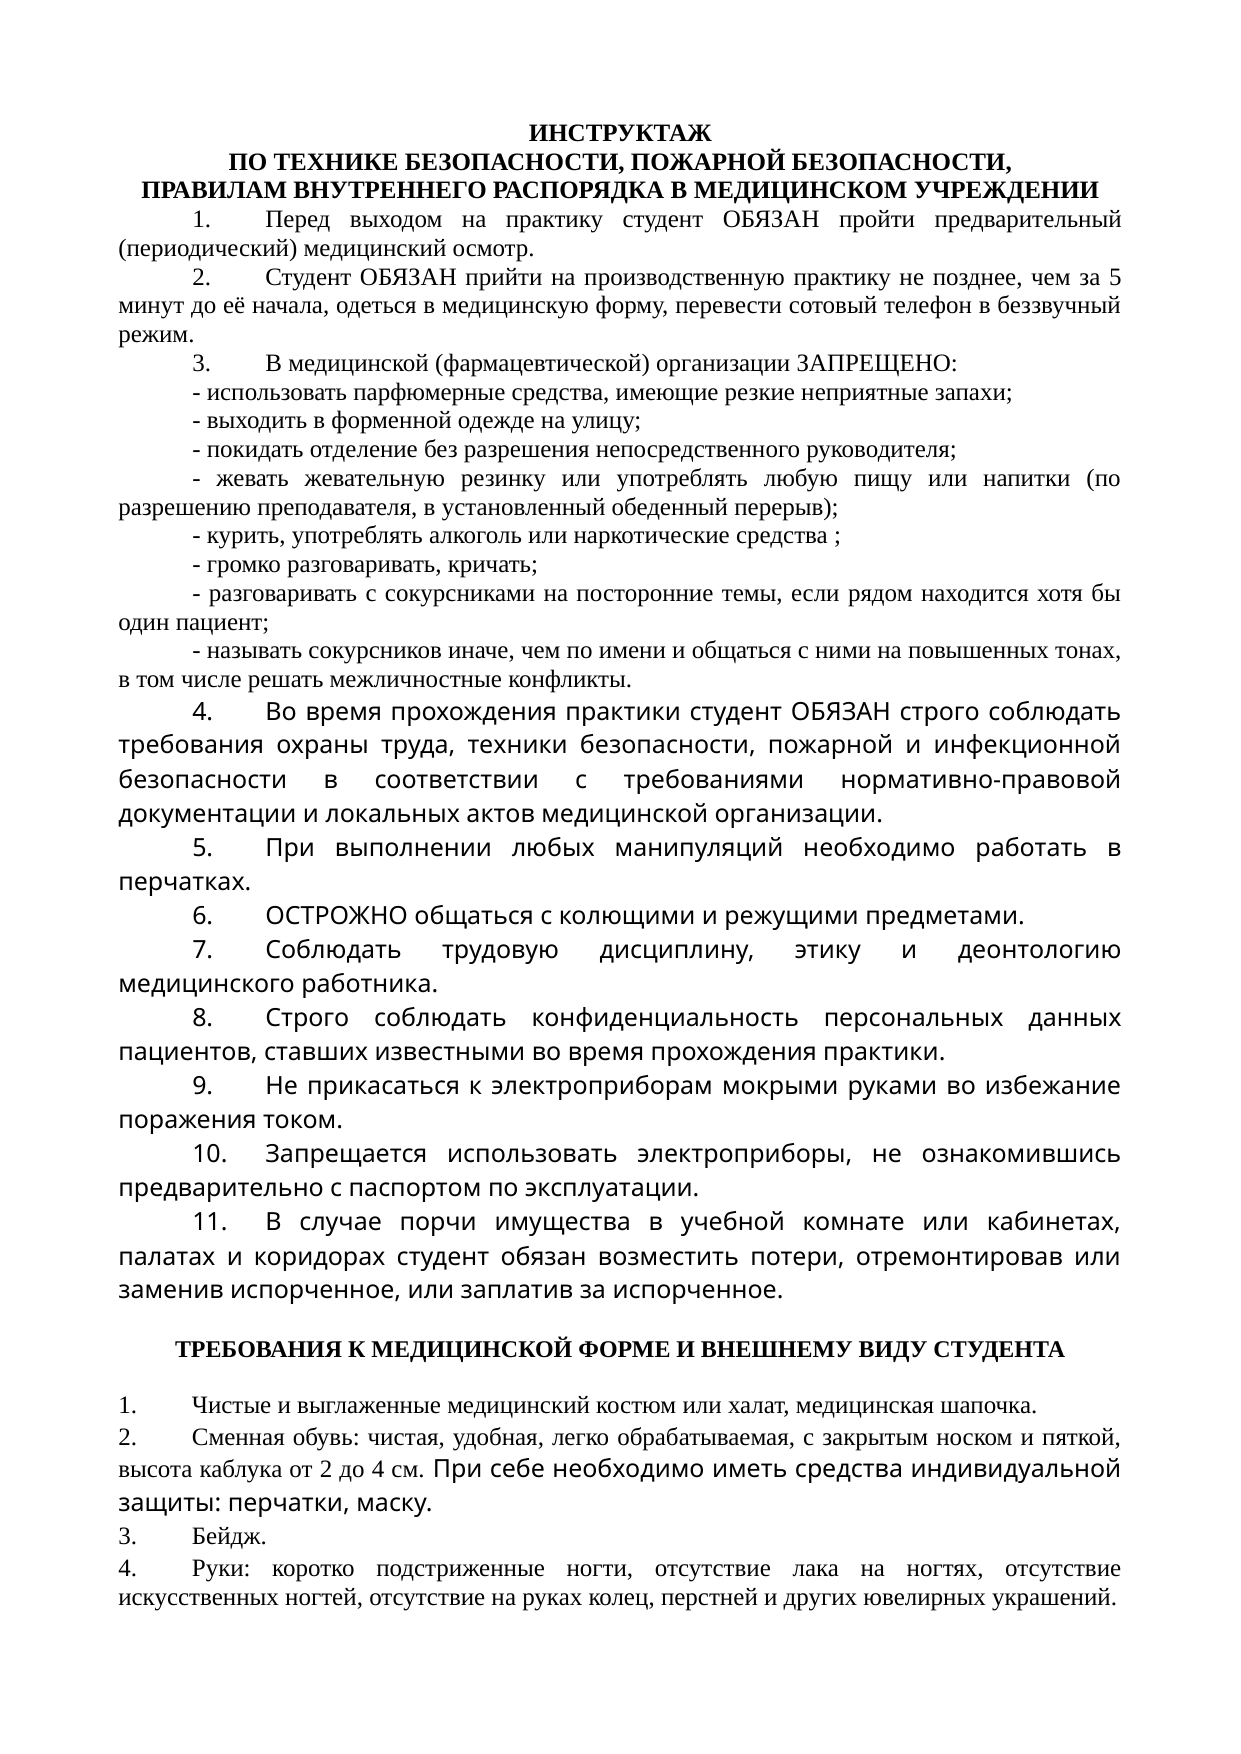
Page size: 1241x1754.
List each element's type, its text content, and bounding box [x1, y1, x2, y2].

list Студент ОБЯЗАН прийти на производственную практику не позднее, чем за 5 минут до её начала, одеться в медицинскую форму, перевести сотовый телефон в беззвучный режим. [118, 262, 1122, 348]
list Не прикасаться к электроприборам мокрыми руками во избежание поражения током. [118, 1068, 1122, 1136]
list Бейдж. [118, 1521, 1122, 1550]
text - разговаривать с сокурсниками на посторонние темы, если рядом находится хотя бы один пациент; [118, 578, 1122, 636]
text - курить, употреблять алкоголь или наркотические средства ; [118, 521, 1122, 549]
text - называть сокурсников иначе, чем по имени и общаться с ними на повышенных тонах, в том числе решать межличностные конфликты. [118, 636, 1122, 693]
list Сменная обувь: чистая, удобная, легко обрабатываемая, с закрытым носком и пяткой, высота каблука от 2 до 4 см. При себе необходимо иметь средства индивидуальной защиты: перчатки, маску. [118, 1422, 1122, 1519]
list В случае порчи имущества в учебной комнате или кабинетах, палатах и коридорах студент обязан возместить потери, отремонтировав или заменив испорченное, или заплатив за испорченное. [118, 1204, 1122, 1306]
list Перед выходом на практику студент ОБЯЗАН пройти предварительный (периодический) медицинский осмотр. [118, 204, 1122, 262]
text ИНСТРУКТАЖ [118, 118, 1122, 147]
list В медицинской (фармацевтической) организации ЗАПРЕЩЕНО: [118, 348, 1122, 377]
list Руки: коротко подстриженные ногти, отсутствие лака на ногтях, отсутствие искусственных ногтей, отсутствие на руках колец, перстней и других ювелирных украшений. [118, 1553, 1122, 1611]
list ОСТРОЖНО общаться с колющими и режущими предметами. [118, 897, 1122, 932]
list При выполнении любых манипуляций необходимо работать в перчатках. [118, 829, 1122, 897]
list Во время прохождения практики студент ОБЯЗАН строго соблюдать требования охраны труда, техники безопасности, пожарной и инфекционной безопасности в соответствии с требованиями нормативно-правовой документации и локальных актов медицинской организации. [118, 693, 1122, 829]
list Строго соблюдать конфиденциальность персональных данных пациентов, ставших известными во время прохождения практики. [118, 1000, 1122, 1068]
text - использовать парфюмерные средства, имеющие резкие неприятные запахи; [118, 377, 1122, 406]
list Чистые и выглаженные медицинский костюм или халат, медицинская шапочка. [118, 1390, 1122, 1419]
text ПРАВИЛАМ ВНУТРЕННЕГО РАСПОРЯДКА В МЕДИЦИНСКОМ УЧРЕЖДЕНИИ [118, 176, 1122, 204]
text - покидать отделение без разрешения непосредственного руководителя; [118, 434, 1122, 463]
text ПО ТЕХНИКЕ БЕЗОПАСНОСТИ, ПОЖАРНОЙ БЕЗОПАСНОСТИ, [118, 147, 1122, 176]
text - громко разговаривать, кричать; [118, 549, 1122, 578]
list Соблюдать трудовую дисциплину, этику и деонтологию медицинского работника. [118, 932, 1122, 1000]
text ТРЕБОВАНИЯ К МЕДИЦИНСКОЙ ФОРМЕ И ВНЕШНЕМУ ВИДУ СТУДЕНТА [118, 1335, 1122, 1363]
text - жевать жевательную резинку или употреблять любую пищу или напитки (по разрешению преподавателя, в установленный обеденный перерыв); [118, 463, 1122, 521]
text - выходить в форменной одежде на улицу; [118, 406, 1122, 434]
list Запрещается использовать электроприборы, не ознакомившись предварительно с паспортом по эксплуатации. [118, 1136, 1122, 1204]
